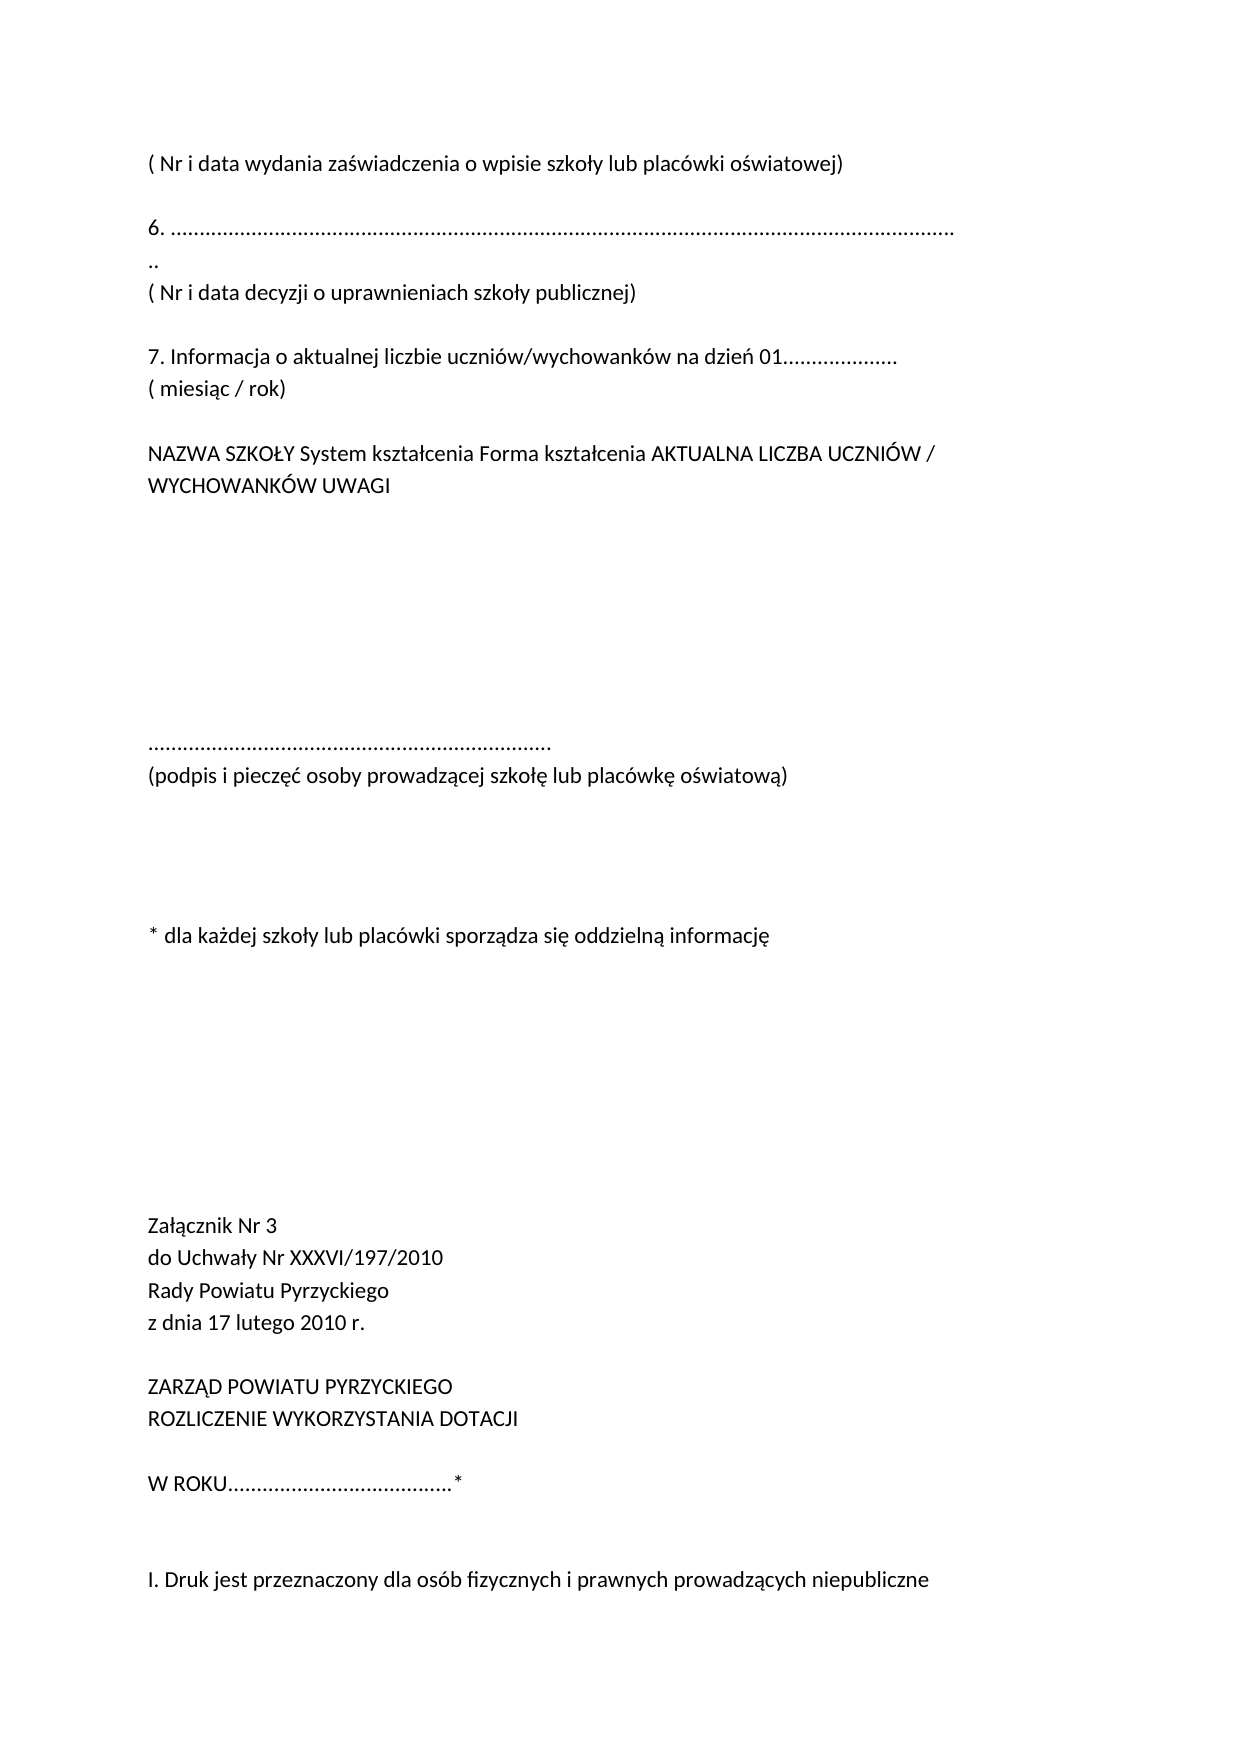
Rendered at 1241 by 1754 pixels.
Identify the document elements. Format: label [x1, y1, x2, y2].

table_cell [146, 148, 958, 1595]
